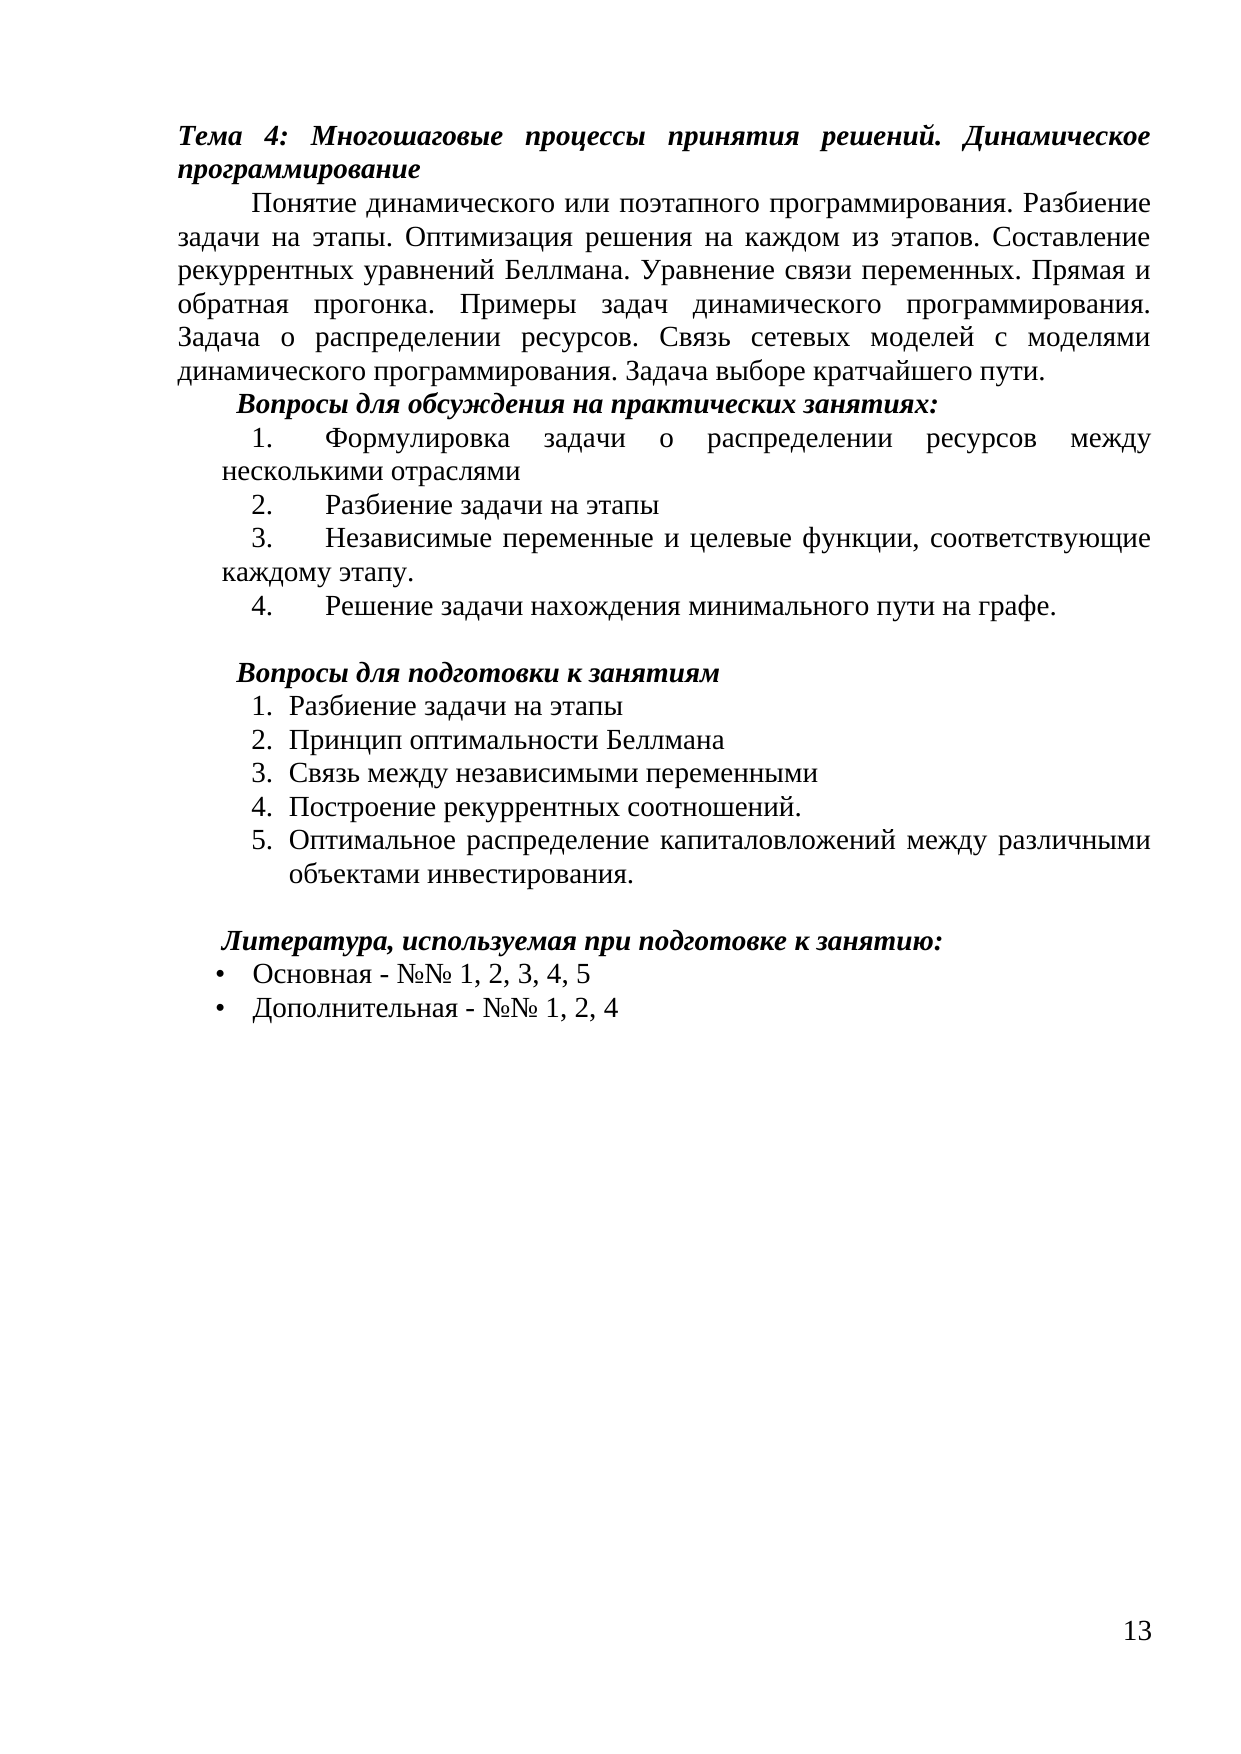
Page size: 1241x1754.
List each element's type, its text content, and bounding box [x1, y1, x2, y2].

list Независимые переменные и целевые функции, соответствующие каждому этапу. [222, 521, 1152, 588]
list Принцип оптимальности Беллмана [251, 722, 1152, 755]
list Формулировка задачи о распределении ресурсов между несколькими отраслями [222, 420, 1152, 487]
text Вопросы для подготовки к занятиям [177, 655, 1152, 688]
list Разбиение задачи на этапы [251, 688, 1152, 722]
text Тема 4: Многошаговые процессы принятия решений. Динамическое программирование [177, 118, 1152, 185]
list Связь между независимыми переменными [251, 755, 1152, 789]
list Основная - №№ 1, 2, 3, 4, 5 [215, 957, 1152, 990]
list Разбиение задачи на этапы [222, 487, 1152, 521]
text Литература, используемая при подготовке к занятию: [177, 923, 1152, 957]
list Оптимальное распределение капиталовложений между различными объектами инвестирования. [251, 822, 1152, 889]
list Построение рекуррентных соотношений. [251, 789, 1152, 822]
text Вопросы для обсуждения на практических занятиях: [177, 386, 1152, 420]
text Понятие динамического или поэтапного программирования. Разбиение задачи на этапы. Оптимизация решения на каждом из этапов. Составление рекуррентных уравнений Беллмана. Уравнение связи переменных. Прямая и обратная прогонка. Примеры задач динамического программирования. Задача о распределении ресурсов. Связь сетевых моделей с моделями динамического программирования. Задача выборе кратчайшего пути. [177, 185, 1152, 386]
list Решение задачи нахождения минимального пути на графе. [222, 588, 1152, 621]
list Дополнительная - №№ 1, 2, 4 [215, 990, 1152, 1024]
